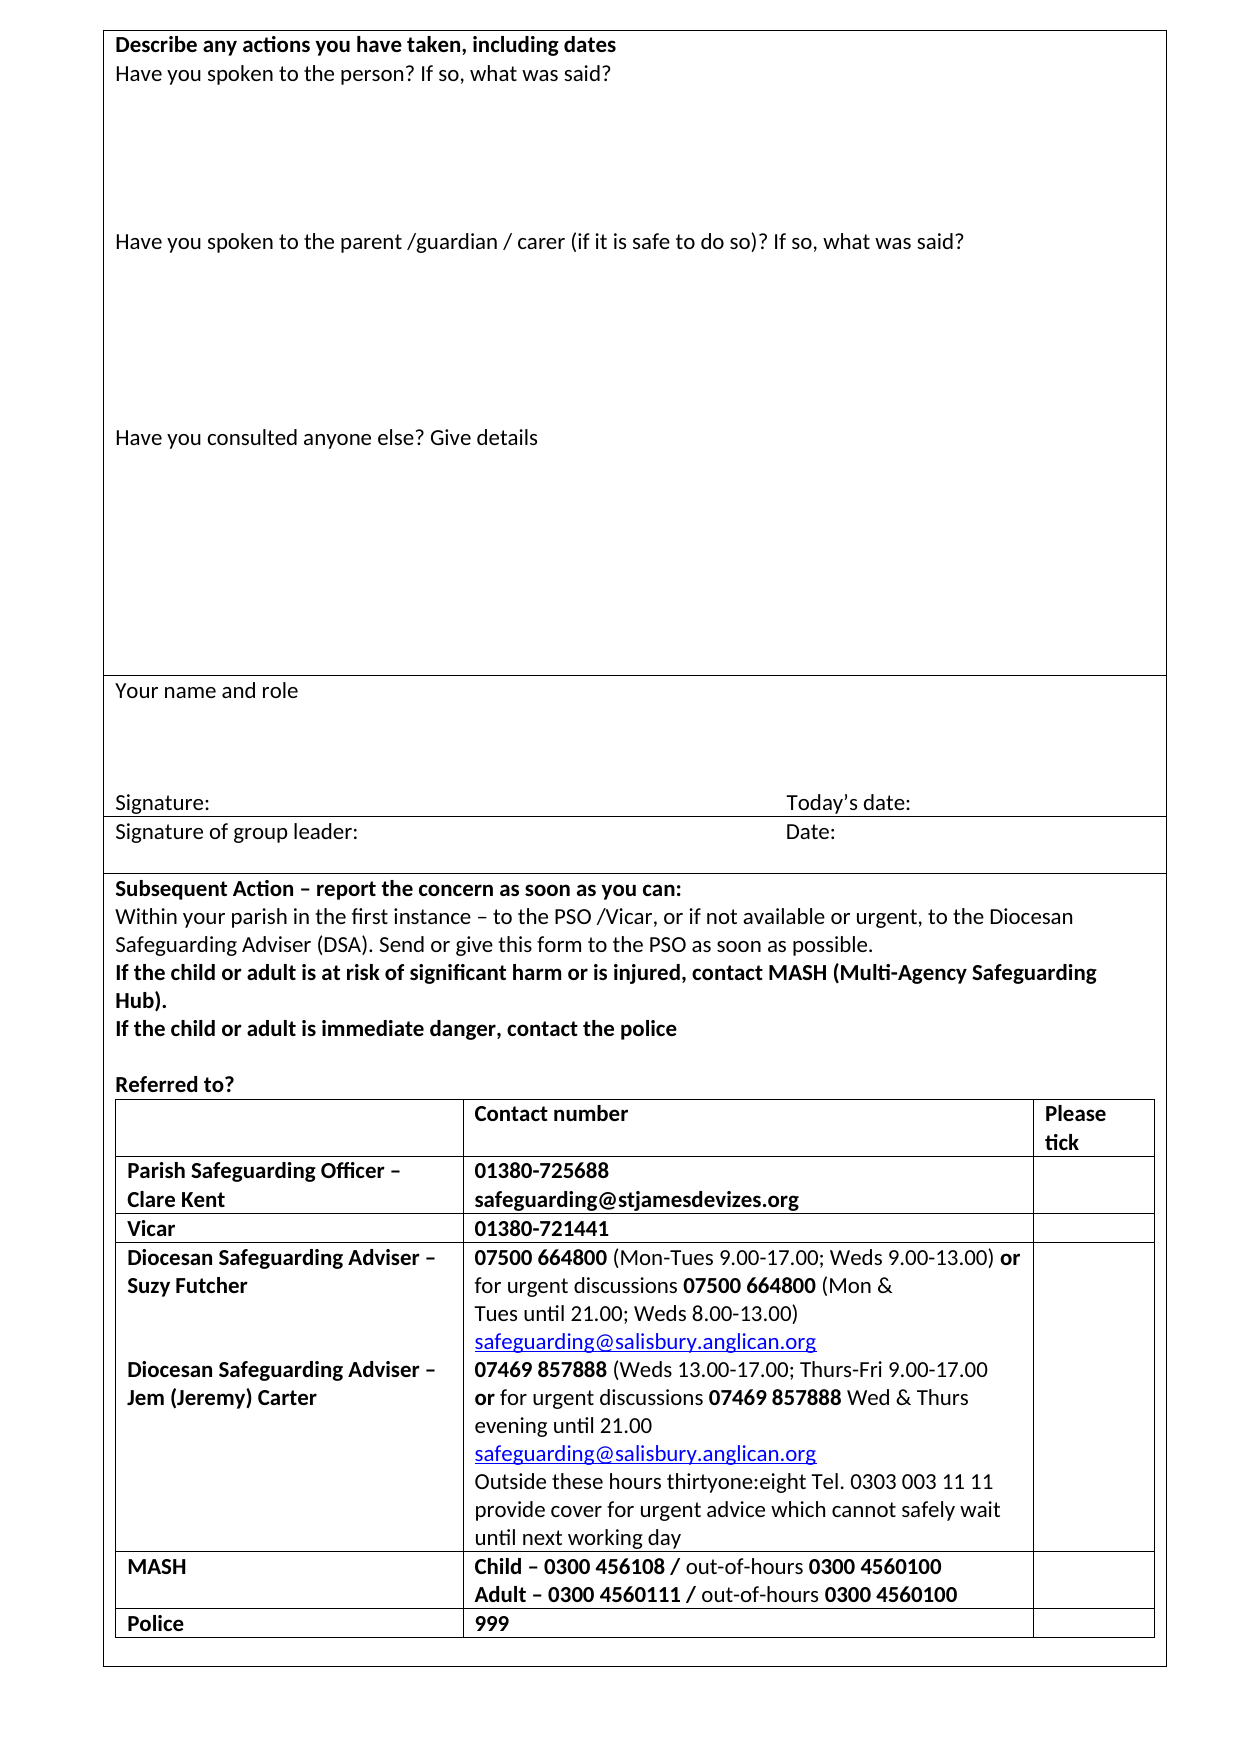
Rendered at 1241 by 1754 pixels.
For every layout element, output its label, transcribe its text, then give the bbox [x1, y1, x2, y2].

table_cell Signature of group leader: Date: [104, 817, 1166, 873]
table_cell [104, 874, 1166, 1666]
table_cell Describe any actions you have taken, including dates Have you spoken to the person? If so, what was said? Have you spoken to the parent /guardian / carer (if it is safe to do so)? If so, what was said? Have you consulted anyone else? Give details [104, 31, 1166, 675]
table_cell Your name and role Signature: Today’s date: [104, 676, 1166, 816]
